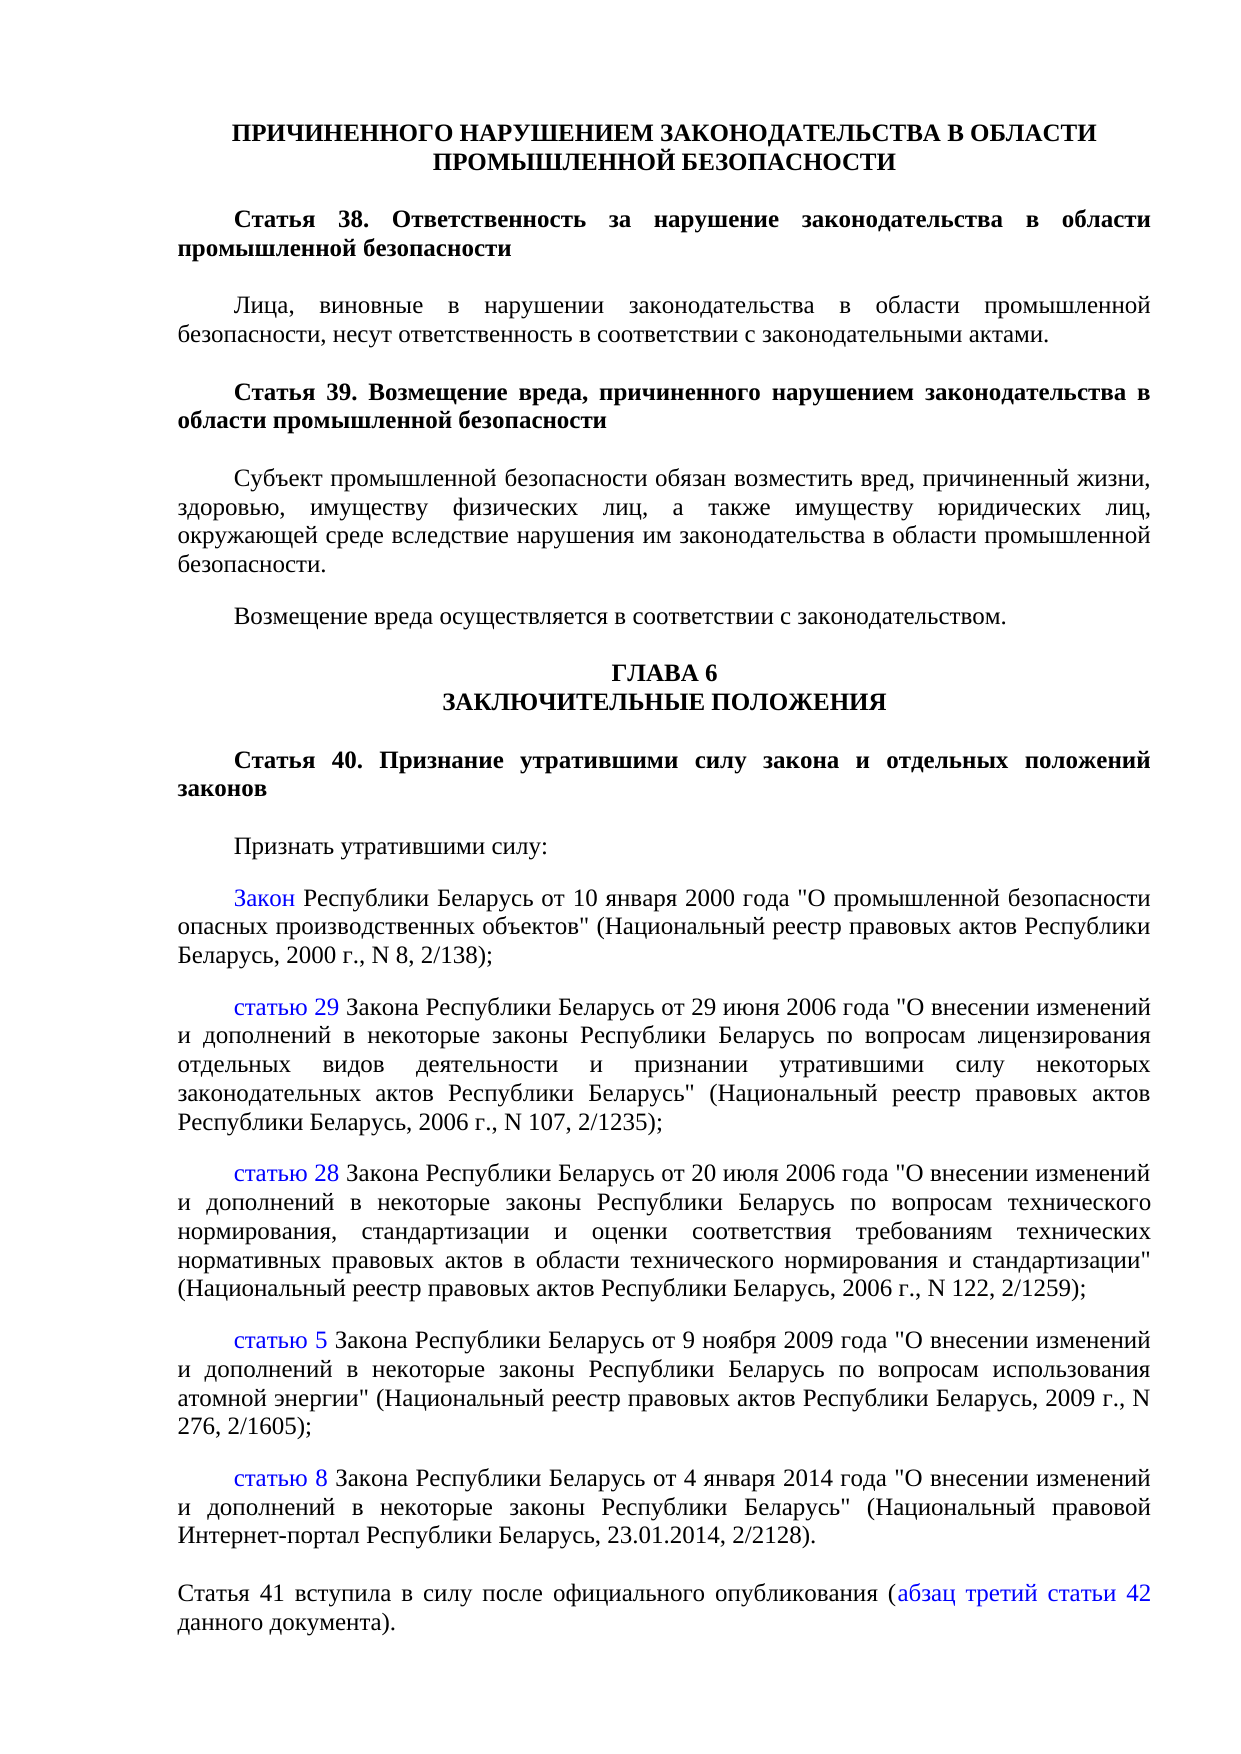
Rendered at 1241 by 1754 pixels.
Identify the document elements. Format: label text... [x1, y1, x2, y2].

text Статья 41 вступила в силу после официального опубликования (абзац третий статьи 42 данного документа). [177, 1578, 1152, 1636]
text Закон Республики Беларусь от 10 января 2000 года "О промышленной безопасности опасных производственных объектов" (Национальный реестр правовых актов Республики Беларусь, 2000 г., N 8, 2/138); [177, 883, 1152, 969]
text статью 5 Закона Республики Беларусь от 9 ноября 2009 года "О внесении изменений и дополнений в некоторые законы Республики Беларусь по вопросам использования атомной энергии" (Национальный реестр правовых актов Республики Беларусь, 2009 г., N 276, 2/1605); [177, 1325, 1152, 1440]
text Лица, виновные в нарушении законодательства в области промышленной безопасности, несут ответственность в соответствии с законодательными актами. [177, 291, 1152, 348]
text Статья 40. Признание утратившими силу закона и отдельных положений законов [177, 745, 1152, 802]
text Признать утратившими силу: [177, 831, 1152, 860]
title ЗАКЛЮЧИТЕЛЬНЫЕ ПОЛОЖЕНИЯ [177, 687, 1152, 716]
text Статья 38. Ответственность за нарушение законодательства в области промышленной безопасности [177, 204, 1152, 262]
text Субъект промышленной безопасности обязан возместить вред, причиненный жизни, здоровью, имуществу физических лиц, а также имуществу юридических лиц, окружающей среде вследствие нарушения им законодательства в области промышленной безопасности. [177, 463, 1152, 578]
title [177, 118, 1152, 176]
text Статья 39. Возмещение вреда, причиненного нарушением законодательства в области промышленной безопасности [177, 377, 1152, 434]
text Возмещение вреда осуществляется в соответствии с законодательством. [177, 601, 1152, 630]
title ГЛАВА 6 [177, 658, 1152, 687]
text статью 28 Закона Республики Беларусь от 20 июля 2006 года "О внесении изменений и дополнений в некоторые законы Республики Беларусь по вопросам технического нормирования, стандартизации и оценки соответствия требованиям технических нормативных правовых актов в области технического нормирования и стандартизации" (Национальный реестр правовых актов Республики Беларусь, 2006 г., N 122, 2/1259); [177, 1158, 1152, 1302]
text статью 8 Закона Республики Беларусь от 4 января 2014 года "О внесении изменений и дополнений в некоторые законы Республики Беларусь" (Национальный правовой Интернет-портал Республики Беларусь, 23.01.2014, 2/2128). [177, 1463, 1152, 1549]
text статью 29 Закона Республики Беларусь от 29 июня 2006 года "О внесении изменений и дополнений в некоторые законы Республики Беларусь по вопросам лицензирования отдельных видов деятельности и признании утратившими силу некоторых законодательных актов Республики Беларусь" (Национальный реестр правовых актов Республики Беларусь, 2006 г., N 107, 2/1235); [177, 992, 1152, 1136]
